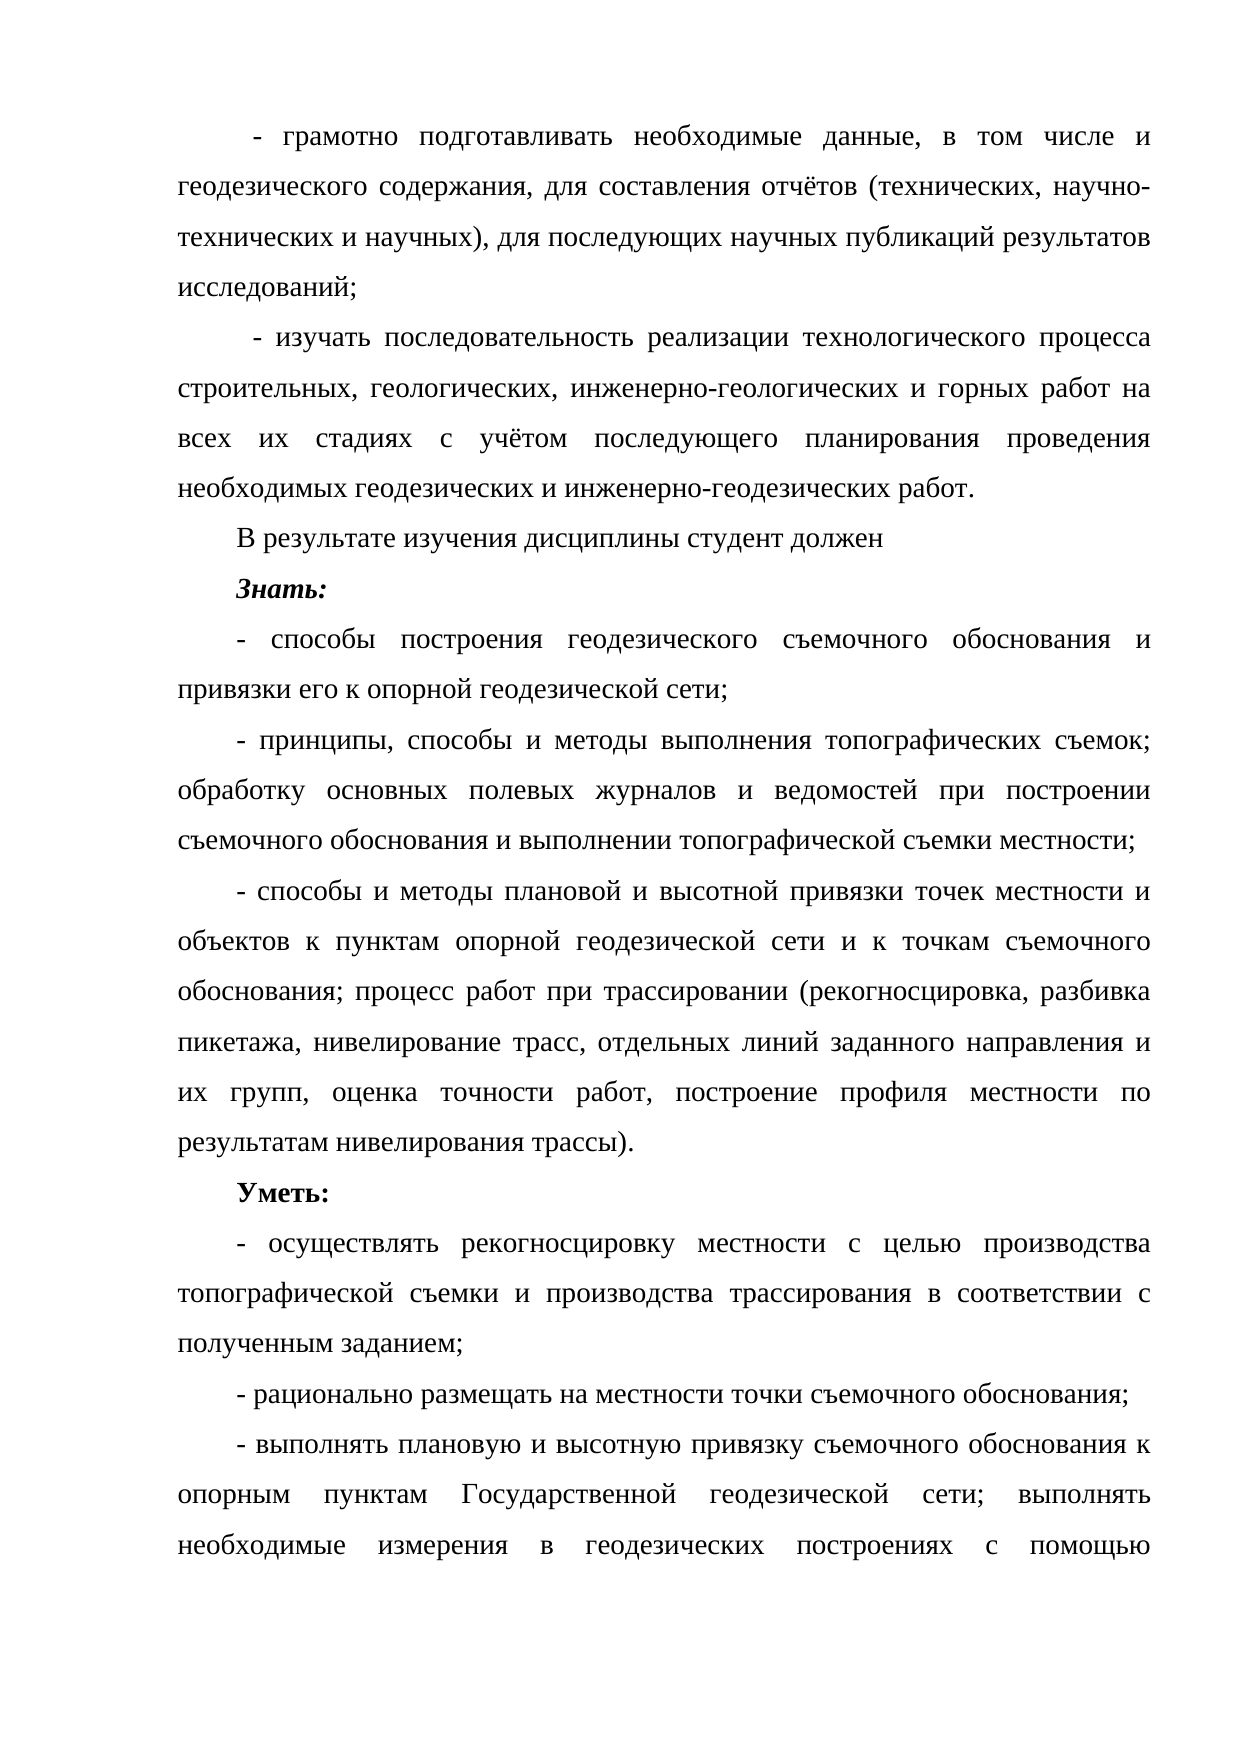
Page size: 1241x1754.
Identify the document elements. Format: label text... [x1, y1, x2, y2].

text - осуществлять рекогносцировку местности с целью производства топографической съемки и производства трассирования в соответствии с полученным заданием; [177, 1225, 1152, 1359]
text - изучать последовательность реализации технологического процесса строительных, геологических, инженерно-геологических и горных работ на всех их стадиях с учётом последующего планирования проведения необходимых геодезических и инженерно-геодезических работ. [177, 319, 1152, 504]
text - cпособы построения геодезического съемочного обоснования и привязки его к опорной геодезической сети; [177, 621, 1152, 705]
text - грамотно подготавливать необходимые данные, в том числе и геодезического содержания, для составления отчётов (технических, научно-технических и научных), для последующих научных публикаций результатов исследований; [177, 118, 1152, 303]
text Знать: [177, 571, 1152, 604]
text - принципы, способы и методы выполнения топографических съемок; обработку основных полевых журналов и ведомостей при построении съемочного обоснования и выполнении топографической съемки местности; [177, 722, 1152, 856]
text - рационально размещать на местности точки съемочного обоснования; [177, 1376, 1152, 1409]
text В результате изучения дисциплины студент должен [177, 521, 1152, 554]
text - способы и методы плановой и высотной привязки точек местности и объектов к пунктам опорной геодезической сети и к точкам съемочного обоснования; процесс работ при трассировании (рекогносцировка, разбивка пикетажа, нивелирование трасс, отдельных линий заданного направления и их групп, оценка точности работ, построение профиля местности по результатам нивелирования трассы). [177, 873, 1152, 1158]
text Уметь: [177, 1175, 1152, 1208]
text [177, 1426, 1152, 1560]
